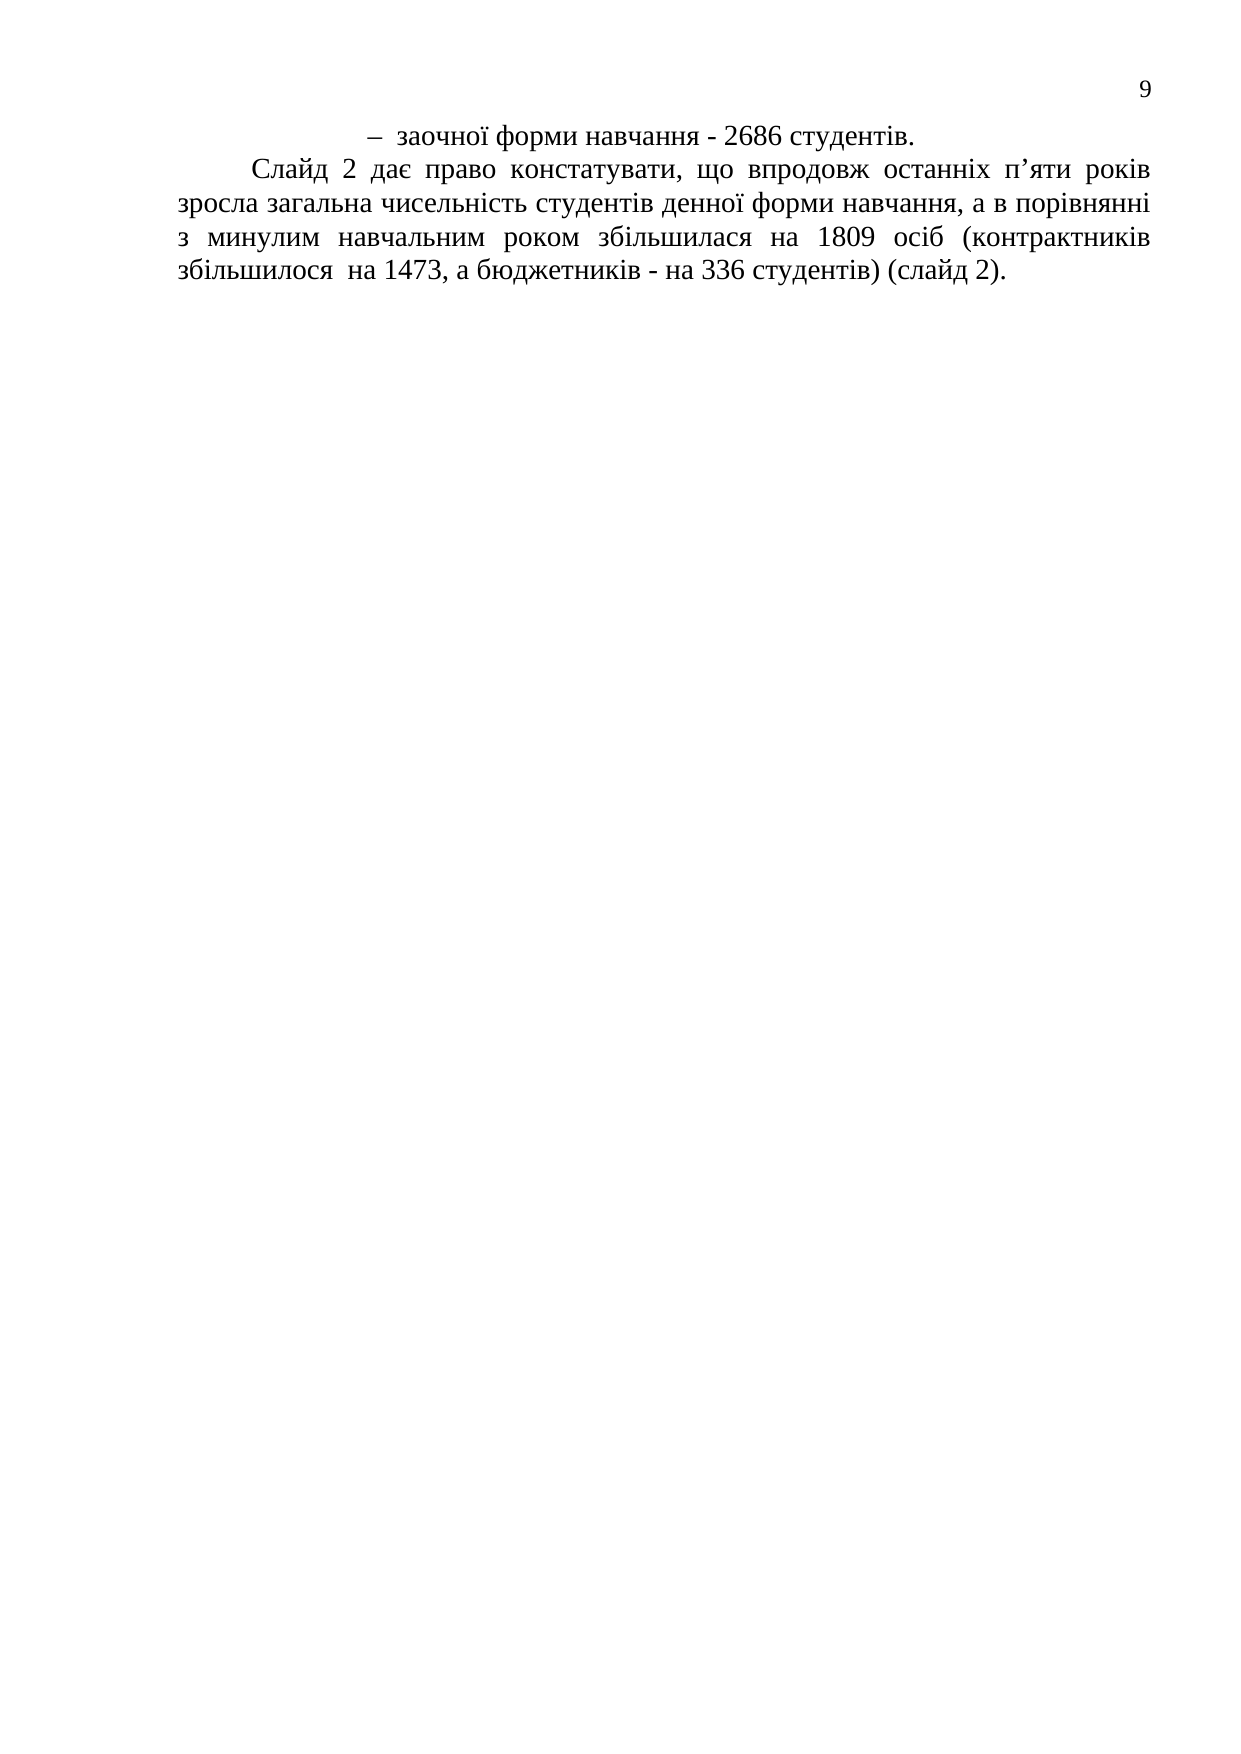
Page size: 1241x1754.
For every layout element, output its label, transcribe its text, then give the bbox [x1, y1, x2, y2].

text Слайд 2 дає право констатувати, що впродовж останніх п’яти років зросла загальна чисельність студентів денної форми навчання, а в порівнянні з минулим навчальним роком збільшилася на 1809 осіб (контрактників збільшилося на 1473, а бюджетників - на 336 студентів) (слайд 2). [177, 152, 1152, 286]
text – заочної форми навчання - 2686 студентів. [207, 118, 1152, 152]
